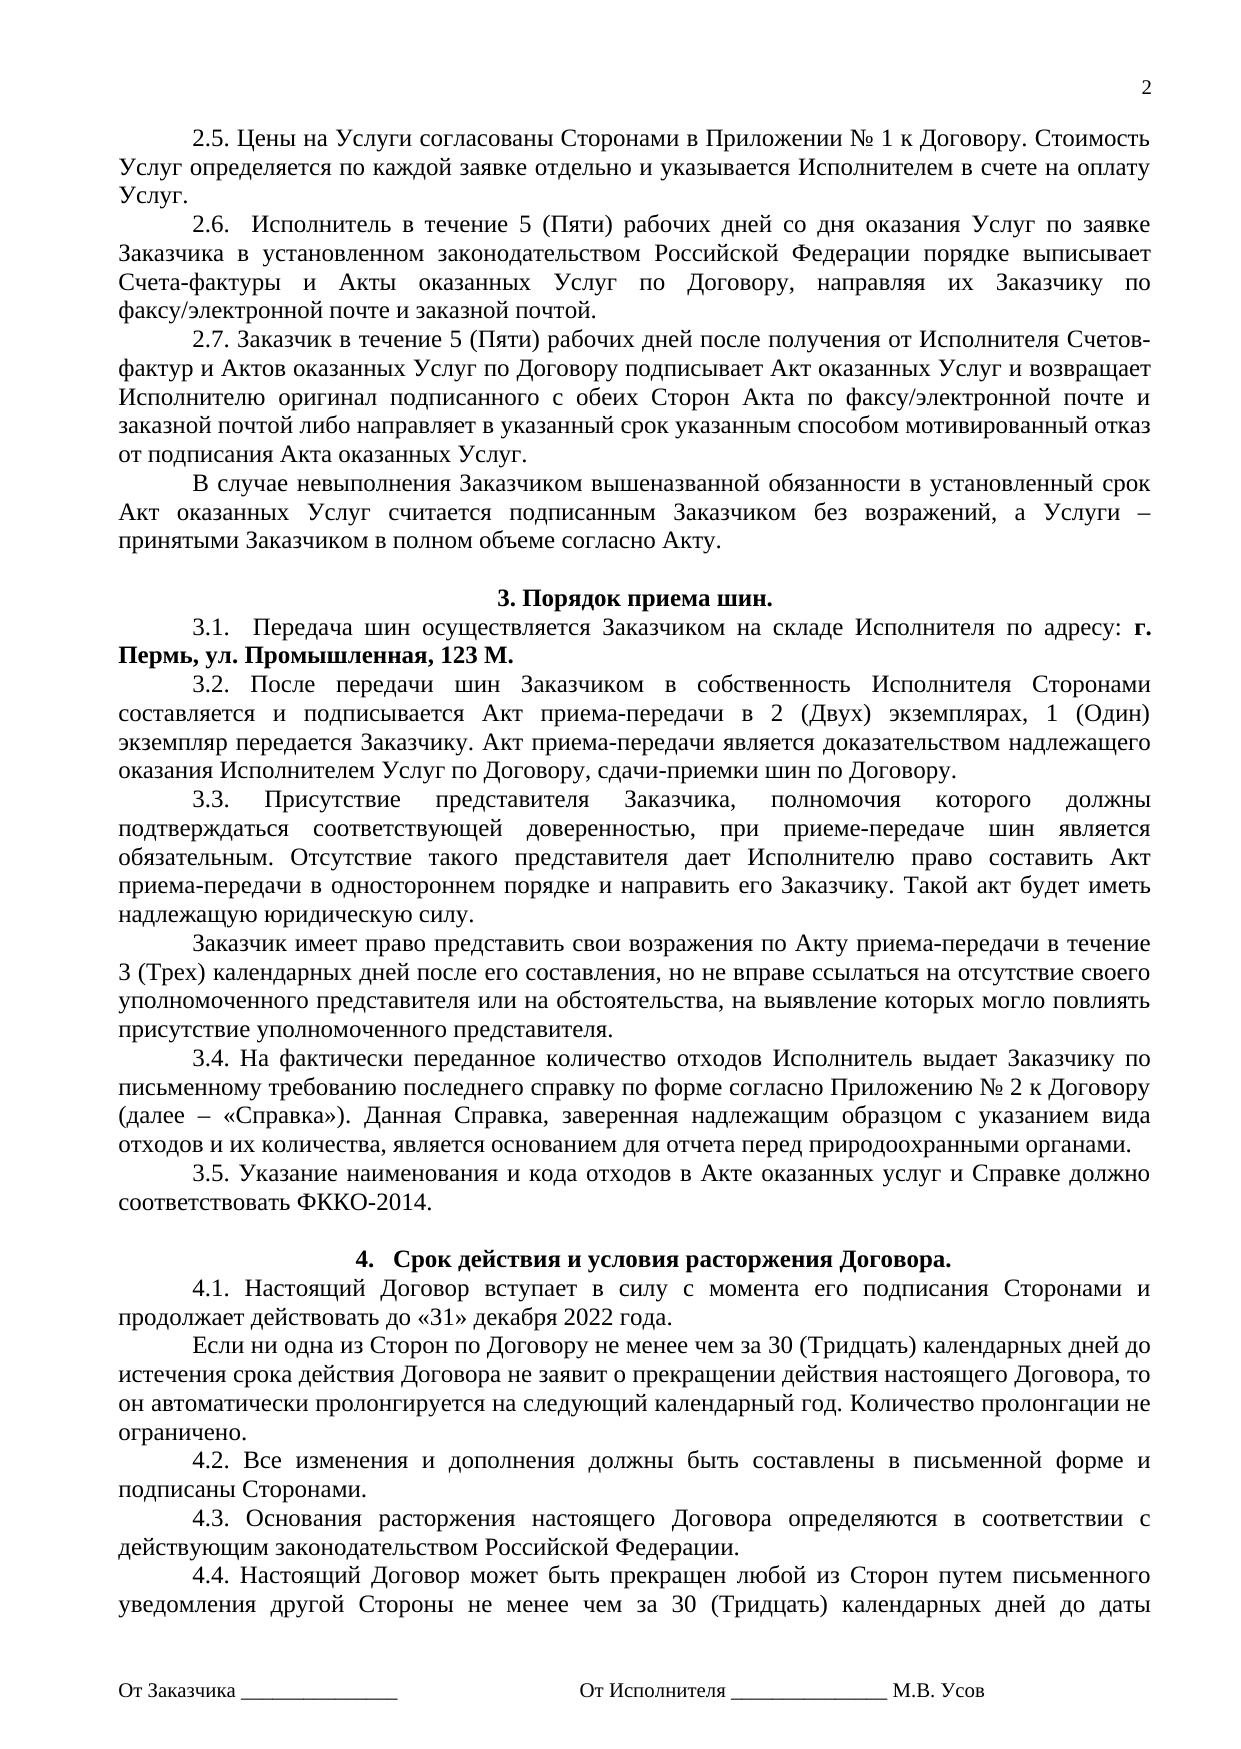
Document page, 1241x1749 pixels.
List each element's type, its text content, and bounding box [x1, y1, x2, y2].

text 2.6. Исполнитель в течение 5 (Пяти) рабочих дней со дня оказания Услуг по заявке Заказчика в установленном законодательством Российской Федерации порядке выписывает Счета-фактуры и Акты оказанных Услуг по Договору, направляя их Заказчику по факсу/электронной почте и заказной почтой. [118, 209, 1152, 324]
text В случае невыполнения Заказчиком вышеназванной обязанности в установленный срок Акт оказанных Услуг считается подписанным Заказчиком без возражений, а Услуги – принятыми Заказчиком в полном объеме согласно Акту. [118, 468, 1152, 554]
text 4.3. Основания расторжения настоящего Договора определяются в соответствии с действующим законодательством Российской Федерации. [118, 1503, 1152, 1561]
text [118, 1561, 1152, 1618]
text 3.5. Указание наименования и кода отходов в Акте оказанных услуг и Справке должно соответствовать ФККО-2014. [118, 1158, 1152, 1216]
text 3.4. На фактически переданное количество отходов Исполнитель выдает Заказчику по письменному требованию последнего справку по форме согласно Приложению № 2 к Договору (далее – «Справка»). Данная Справка, заверенная надлежащим образцом с указанием вида отходов и их количества, является основанием для отчета перед природоохранными органами. [118, 1043, 1152, 1158]
text 3.3. Присутствие представителя Заказчика, полномочия которого должны подтверждаться соответствующей доверенностью, при приеме-передаче шин является обязательным. Отсутствие такого представителя дает Исполнителю право составить Акт приема-передачи в одностороннем порядке и направить его Заказчику. Такой акт будет иметь надлежащую юридическую силу. [118, 784, 1152, 928]
text 3.1. Передача шин осуществляется Заказчиком на складе Исполнителя по адресу: г. Пермь, ул. Промышленная, 123 М. [118, 612, 1152, 669]
text 4.1. Настоящий Договор вступает в силу с момента его подписания Сторонами и продолжает действовать до «31» декабря 2022 года. [118, 1273, 1152, 1331]
text Заказчик имеет право представить свои возражения по Акту приема-передачи в течение 3 (Трех) календарных дней после его составления, но не вправе ссылаться на отсутствие своего уполномоченного представителя или на обстоятельства, на выявление которых могло повлиять присутствие уполномоченного представителя. [118, 928, 1152, 1043]
text 3. Порядок приема шин. [118, 583, 1152, 612]
text 4.2. Все изменения и дополнения должны быть составлены в письменной форме и подписаны Сторонами. [118, 1446, 1152, 1503]
text 2.7. Заказчик в течение 5 (Пяти) рабочих дней после получения от Исполнителя Счетов-фактур и Актов оказанных Услуг по Договору подписывает Акт оказанных Услуг и возвращает Исполнителю оригинал подписанного с обеих Сторон Акта по факсу/электронной почте и заказной почтой либо направляет в указанный срок указанным способом мотивированный отказ от подписания Акта оказанных Услуг. [118, 324, 1152, 468]
text 3.2. После передачи шин Заказчиком в собственность Исполнителя Сторонами составляется и подписывается Акт приема-передачи в 2 (Двух) экземплярах, 1 (Один) экземпляр передается Заказчику. Акт приема-передачи является доказательством надлежащего оказания Исполнителем Услуг по Договору, сдачи-приемки шин по Договору. [118, 669, 1152, 784]
text Если ни одна из Сторон по Договору не менее чем за 30 (Тридцать) календарных дней до истечения срока действия Договора не заявит о прекращении действия настоящего Договора, то он автоматически пролонгируется на следующий календарный год. Количество пролонгации не ограничено. [118, 1331, 1152, 1446]
text 2.5. Цены на Услуги согласованы Сторонами в Приложении № 1 к Договору. Стоимость Услуг определяется по каждой заявке отдельно и указывается Исполнителем в счете на оплату Услуг. [118, 123, 1152, 209]
list Срок действия и условия расторжения Договора. [156, 1244, 1152, 1273]
